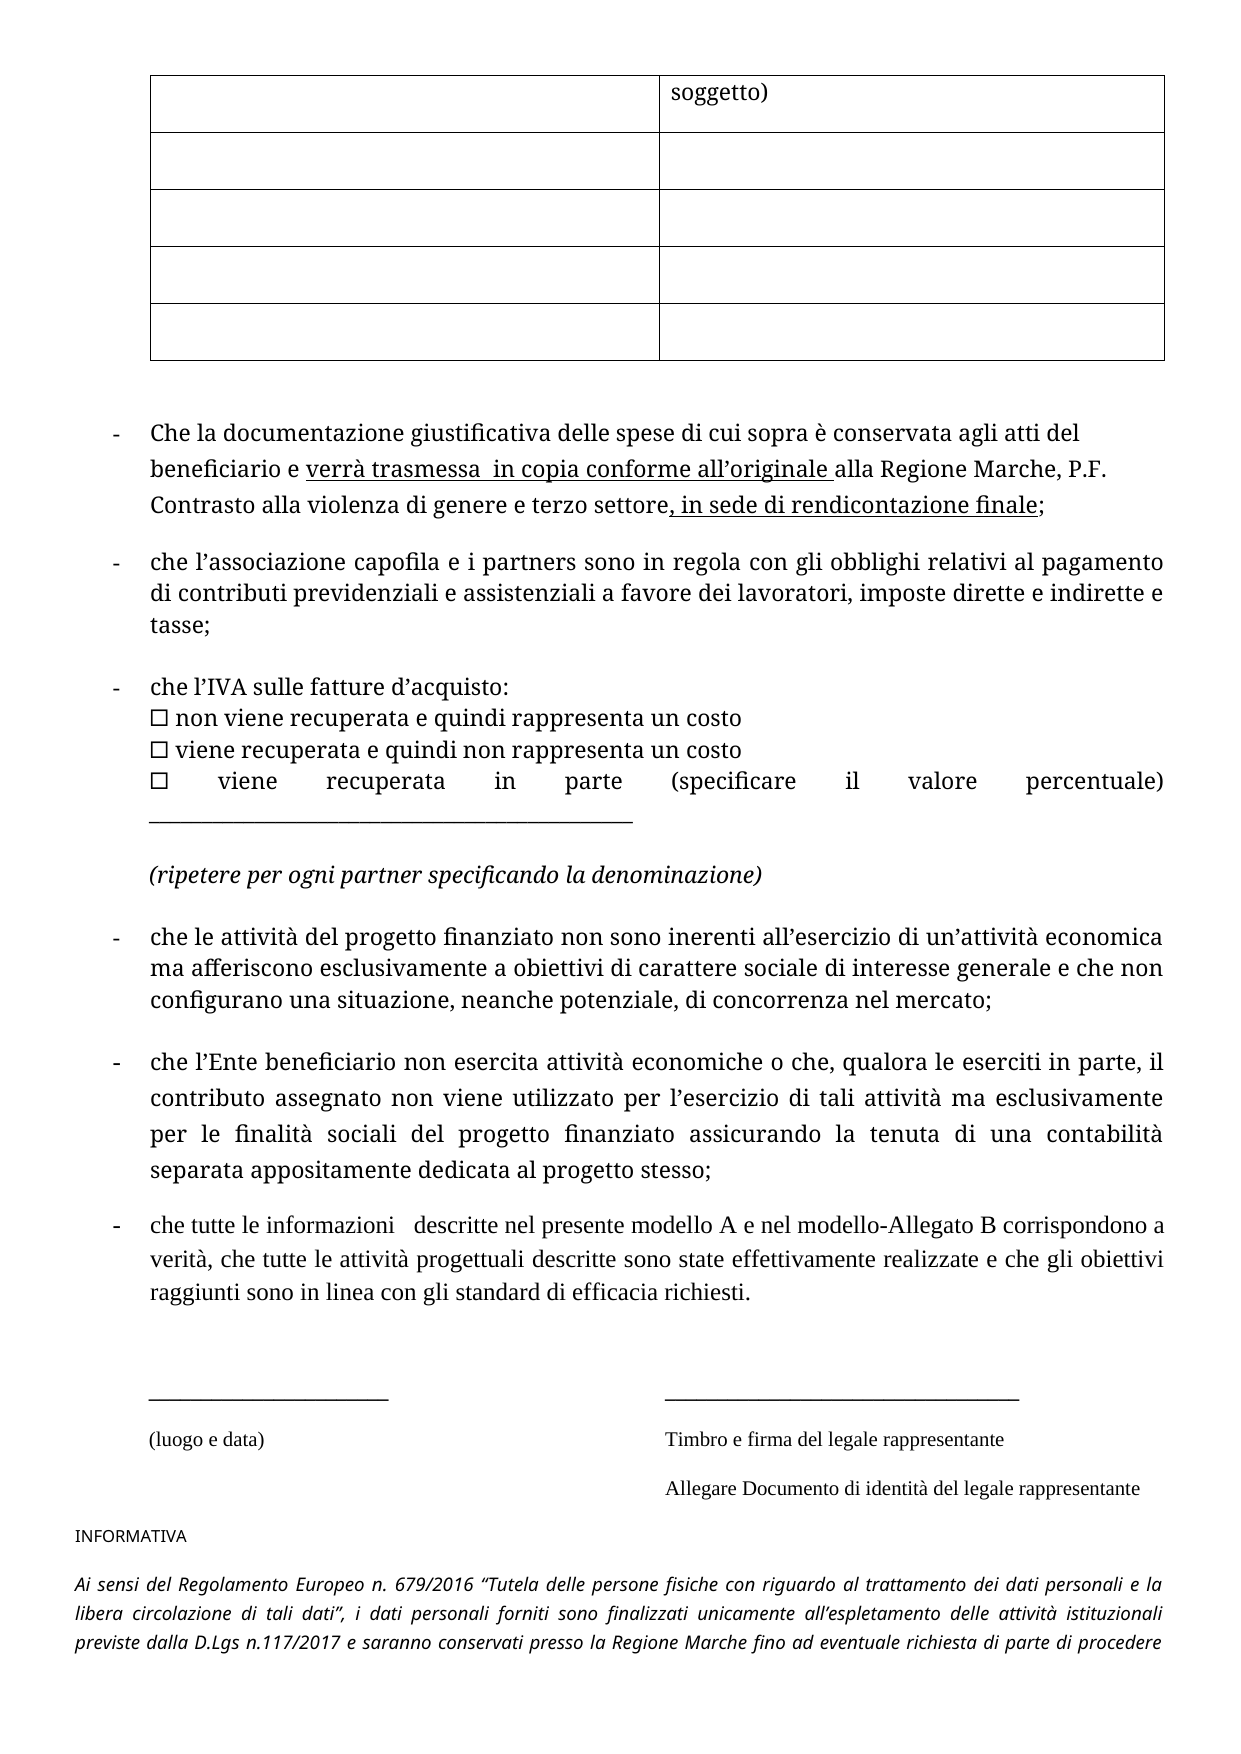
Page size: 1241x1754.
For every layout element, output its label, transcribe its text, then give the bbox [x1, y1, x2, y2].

list che l’Ente beneficiario non esercita attività economiche o che, qualora le eserciti in parte, il contributo assegnato non viene utilizzato per l’esercizio di tali attività ma esclusivamente per le finalità sociali del progetto finanziato assicurando la tenuta di una contabilità separata appositamente dedicata al progetto stesso; [112, 1046, 1165, 1185]
list viene recuperata in parte (specificare il valore percentuale) ______________________________________________ [149, 765, 1165, 827]
list (ripetere per ogni partner specificando la denominazione) [149, 858, 1165, 890]
text Allegare Documento di identità del legale rappresentante [75, 1476, 1165, 1500]
table_cell [660, 133, 1164, 189]
table_cell [151, 190, 659, 246]
table_cell [151, 133, 659, 189]
list che l’associazione capofila e i partners sono in regola con gli obblighi relativi al pagamento di contributi previdenziali e assistenziali a favore dei lavoratori, imposte dirette e indirette e tasse; [112, 546, 1165, 640]
text (luogo e data) Timbro e firma del legale rappresentante [75, 1427, 1165, 1451]
table_cell [151, 304, 659, 359]
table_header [660, 76, 1164, 132]
list Che la documentazione giustificativa delle spese di cui sopra è conservata agli atti del beneficiario e verrà trasmessa in copia conforme all’originale alla Regione Marche, P.F. Contrasto alla violenza di genere e terzo settore, in sede di rendicontazione finale; [112, 417, 1165, 521]
list che l’IVA sulle fatture d’acquisto: [112, 671, 1165, 702]
table_cell [660, 190, 1164, 246]
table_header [151, 76, 659, 132]
table_cell [660, 247, 1164, 303]
table_cell [151, 247, 659, 303]
table_cell [660, 304, 1164, 359]
list viene recuperata e quindi non rappresenta un costo [149, 733, 1165, 765]
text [75, 1571, 1165, 1655]
text INFORMATIVA [75, 1524, 1165, 1547]
text _______________________ __________________________________ [75, 1379, 1165, 1403]
list non viene recuperata e quindi rappresenta un costo [149, 702, 1165, 733]
list che tutte le informazioni descritte nel presente modello A e nel modello-Allegato B corrispondono a verità, che tutte le attività progettuali descritte sono state effettivamente realizzate e che gli obiettivi raggiunti sono in linea con gli standard di efficacia richiesti. [112, 1211, 1165, 1305]
list che le attività del progetto finanziato non sono inerenti all’esercizio di un’attività economica ma afferiscono esclusivamente a obiettivi di carattere sociale di interesse generale e che non configurano una situazione, neanche potenziale, di concorrenza nel mercato; [112, 921, 1165, 1015]
